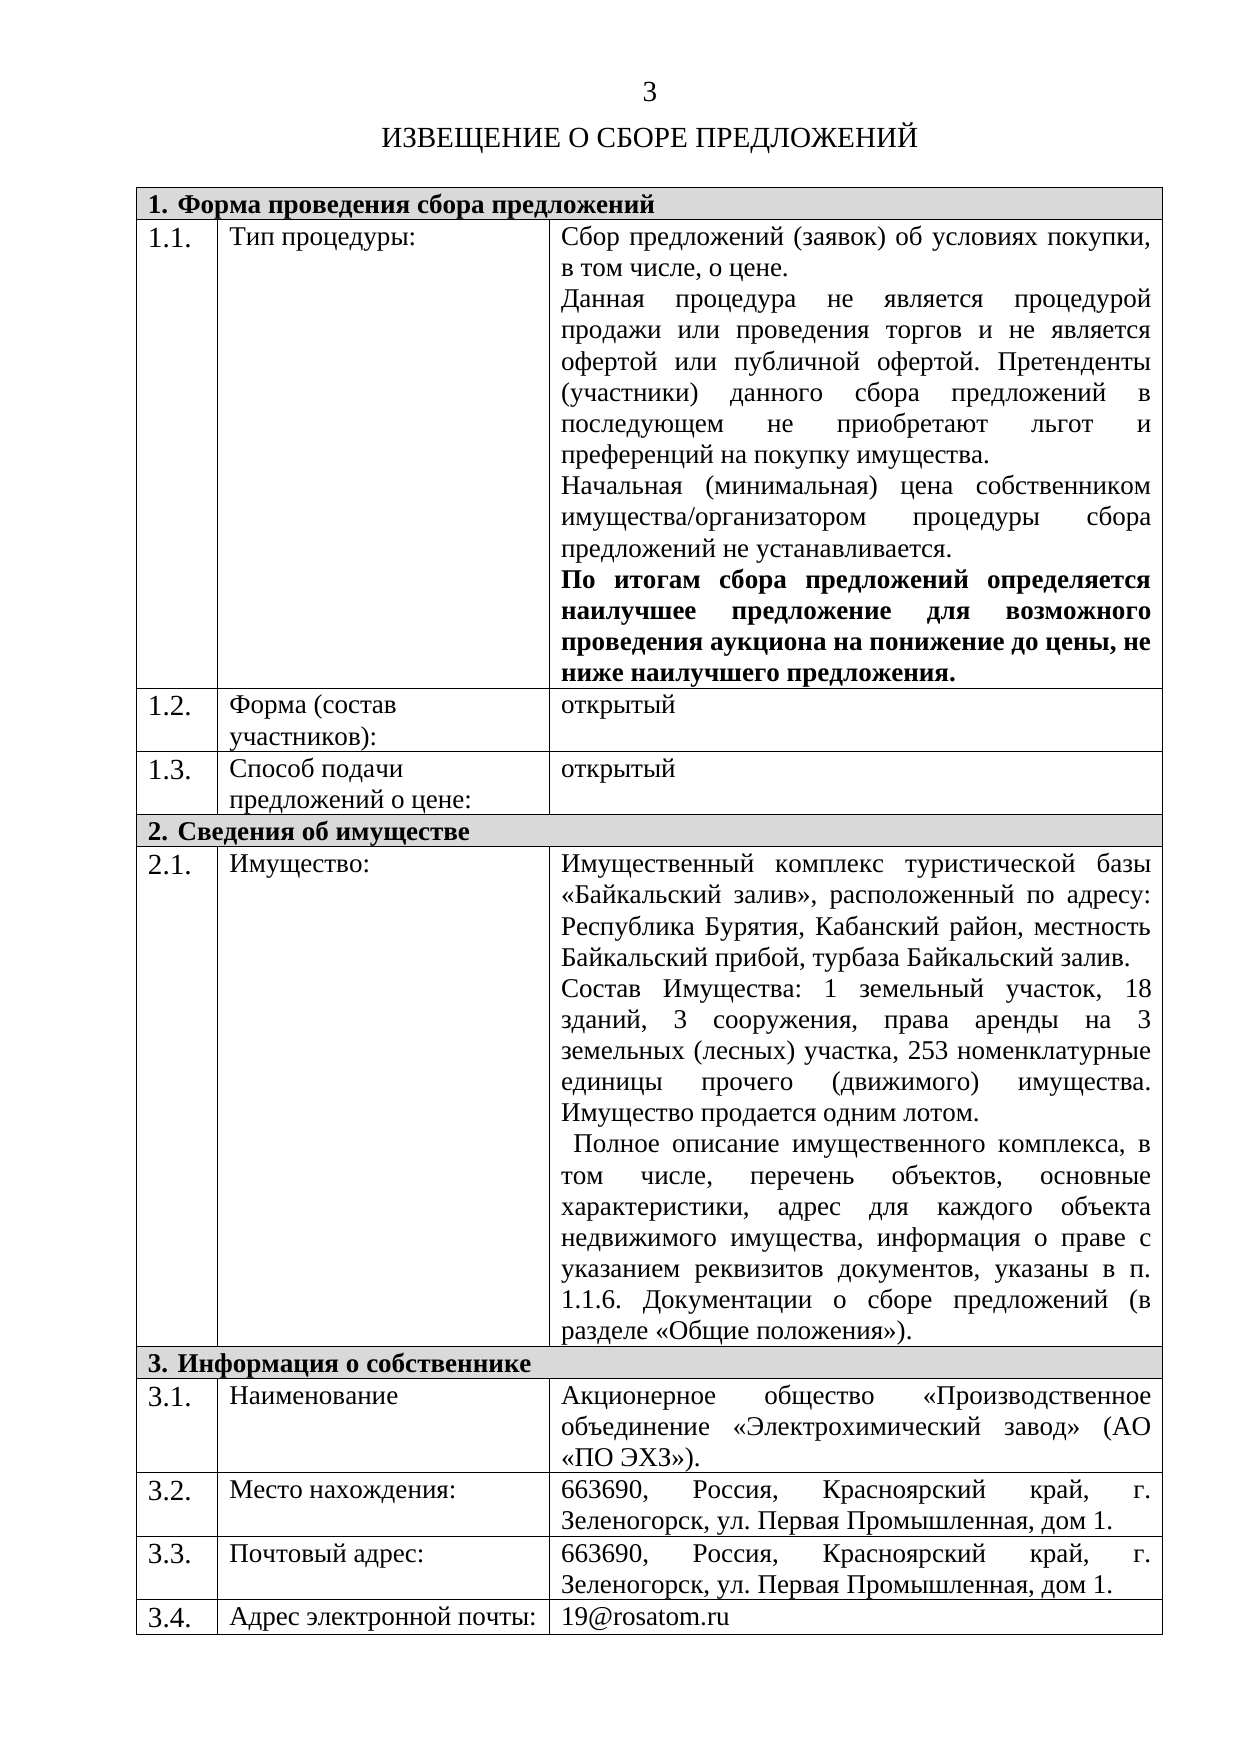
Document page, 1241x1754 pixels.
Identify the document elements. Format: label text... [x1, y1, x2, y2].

table_cell Наименование [218, 1379, 549, 1472]
table_cell Сведения об имуществе [137, 815, 1162, 846]
table_cell Имущественный комплекс туристической базы «Байкальский залив», расположенный по адресу: Республика Бурятия, Кабанский район, местность Байкальский прибой, турбаза Байкальский залив. Состав Имущества: 1 земельный участок, 18 зданий, 3 сооружения, права аренды на 3 земельных (лесных) участка, 253 номенклатурные единицы прочего (движимого) имущества. Имущество продается одним лотом. Полное описание имущественного комплекса, в том числе, перечень объектов, основные характеристики, адрес для каждого объекта недвижимого имущества, информация о праве с указанием реквизитов документов, указаны в п. 1.1.6. Документации о сборе предложений (в разделе «Общие положения»). [550, 847, 1162, 1346]
table_cell 663690, Россия, Красноярский край, г. Зеленогорск, ул. Первая Промышленная, дом 1. [550, 1473, 1162, 1536]
table_cell открытый [550, 689, 1162, 751]
table_header Форма проведения сбора предложений [137, 188, 1162, 219]
table_cell [137, 689, 217, 751]
table_cell [137, 220, 217, 687]
text Извещение о СБОРЕ ПРЕДЛОЖЕНИЙ [148, 120, 1152, 187]
table_cell Способ подачи предложений о цене: [218, 752, 549, 814]
table_cell Имущество: [218, 847, 549, 1346]
table_cell Адрес электронной почты: [218, 1600, 549, 1633]
table_cell Форма (состав участников): [218, 689, 549, 751]
table_cell [137, 1473, 217, 1536]
table_cell [137, 1537, 217, 1599]
table_cell Акционерное общество «Производственное объединение «Электрохимический завод» (АО «ПО ЭХЗ»). [550, 1379, 1162, 1472]
table_cell [137, 1600, 217, 1633]
table_cell Почтовый адрес: [218, 1537, 549, 1599]
table_cell открытый [550, 752, 1162, 814]
table_cell Сбор предложений (заявок) об условиях покупки, в том числе, о цене. Данная процедура не является процедурой продажи или проведения торгов и не является офертой или публичной офертой. Претенденты (участники) данного сбора предложений в последующем не приобретают льгот и преференций на покупку имущества. Начальная (минимальная) цена собственником имущества/организатором процедуры сбора предложений не устанавливается. По итогам сбора предложений определяется наилучшее предложение для возможного проведения аукциона на понижение до цены, не ниже наилучшего предложения. [550, 220, 1162, 687]
table_cell [137, 752, 217, 814]
table_cell Информация о собственнике [137, 1347, 1162, 1378]
table_cell Тип процедуры: [218, 220, 549, 687]
table_cell Место нахождения: [218, 1473, 549, 1536]
table_cell [137, 847, 217, 1346]
table_cell 19@rosatom.ru [550, 1600, 1162, 1633]
table_cell 663690, Россия, Красноярский край, г. Зеленогорск, ул. Первая Промышленная, дом 1. [550, 1537, 1162, 1599]
table_cell [137, 1379, 217, 1472]
